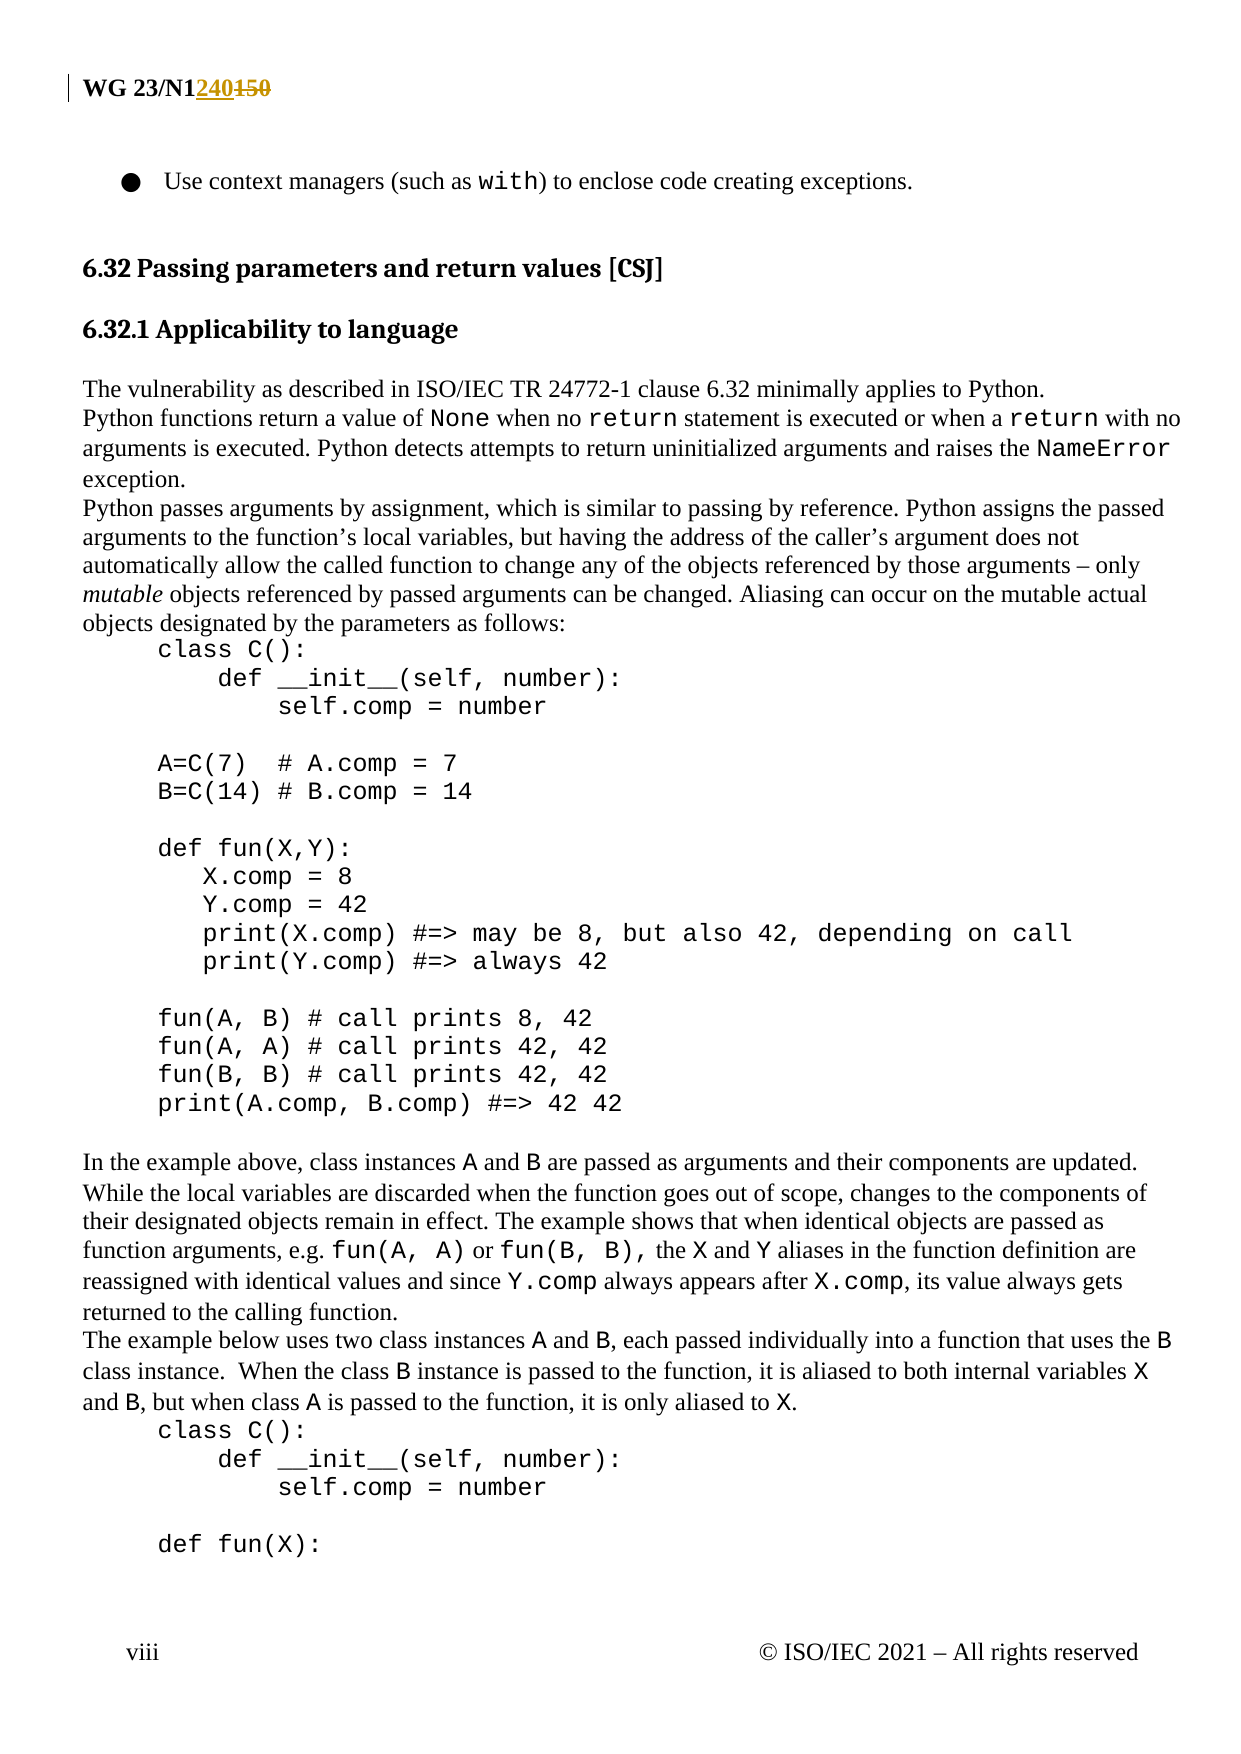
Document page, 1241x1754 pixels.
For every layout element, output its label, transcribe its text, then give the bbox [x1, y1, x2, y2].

text B=C(14) # B.comp = 14 [157, 778, 1182, 807]
subtitle 6.32 Passing parameters and return values [CSJ] [82, 253, 1182, 284]
text Y.comp = 42 [157, 892, 1182, 920]
text The example below uses two class instances A and B, each passed individually into a function that uses the B class instance. When the class B instance is passed to the function, it is aliased to both internal variables X and B, but when class A is passed to the function, it is only aliased to X. [82, 1326, 1182, 1418]
text def __init__(self, number): [157, 665, 1182, 693]
text print(Y.comp) #=> always 42 [157, 948, 1182, 977]
text fun(A, A) # call prints 42, 42 [157, 1033, 1182, 1062]
text A=C(7) # A.comp = 7 [157, 750, 1182, 778]
text self.comp = number [157, 693, 1182, 722]
text print(A.comp, B.comp) #=> 42 42 [157, 1090, 1182, 1118]
text class C(): [157, 637, 1182, 665]
text Python functions return a value of None when no return statement is executed or when a return with no arguments is executed. Python detects attempts to return uninitialized arguments and raises the NameError exception. [82, 403, 1182, 493]
text fun(B, B) # call prints 42, 42 [157, 1062, 1182, 1090]
text def fun(X,Y): [157, 835, 1182, 863]
text self.comp = number [157, 1475, 1182, 1503]
text fun(A, B) # call prints 8, 42 [157, 1005, 1182, 1033]
text Python passes arguments by assignment, which is similar to passing by reference. Python assigns the passed arguments to the function’s local variables, but having the address of the caller’s argument does not automatically allow the called function to change any of the objects referenced by those arguments – only mutable objects referenced by passed arguments can be changed. Aliasing can occur on the mutable actual objects designated by the parameters as follows: [82, 493, 1182, 637]
list Use context managers (such as with) to enclose code creating exceptions. [120, 152, 1182, 203]
text print(X.comp) #=> may be 8, but also 42, depending on call [157, 920, 1182, 948]
text The vulnerability as described in ISO/IEC TR 24772-1 clause 6.32 minimally applies to Python. [82, 374, 1182, 403]
subtitle 6.32.1 Applicability to language [82, 314, 1182, 345]
text X.comp = 8 [157, 863, 1182, 892]
text In the example above, class instances A and B are passed as arguments and their components are updated. While the local variables are discarded when the function goes out of scope, changes to the components of their designated objects remain in effect. The example shows that when identical objects are passed as function arguments, e.g. fun(A, A) or fun(B, B), the X and Y aliases in the function definition are reassigned with identical values and since Y.comp always appears after X.comp, its value always gets returned to the calling function. [82, 1147, 1182, 1326]
text class C(): [157, 1418, 1182, 1446]
text def fun(X): [157, 1531, 1182, 1560]
text def __init__(self, number): [157, 1446, 1182, 1475]
